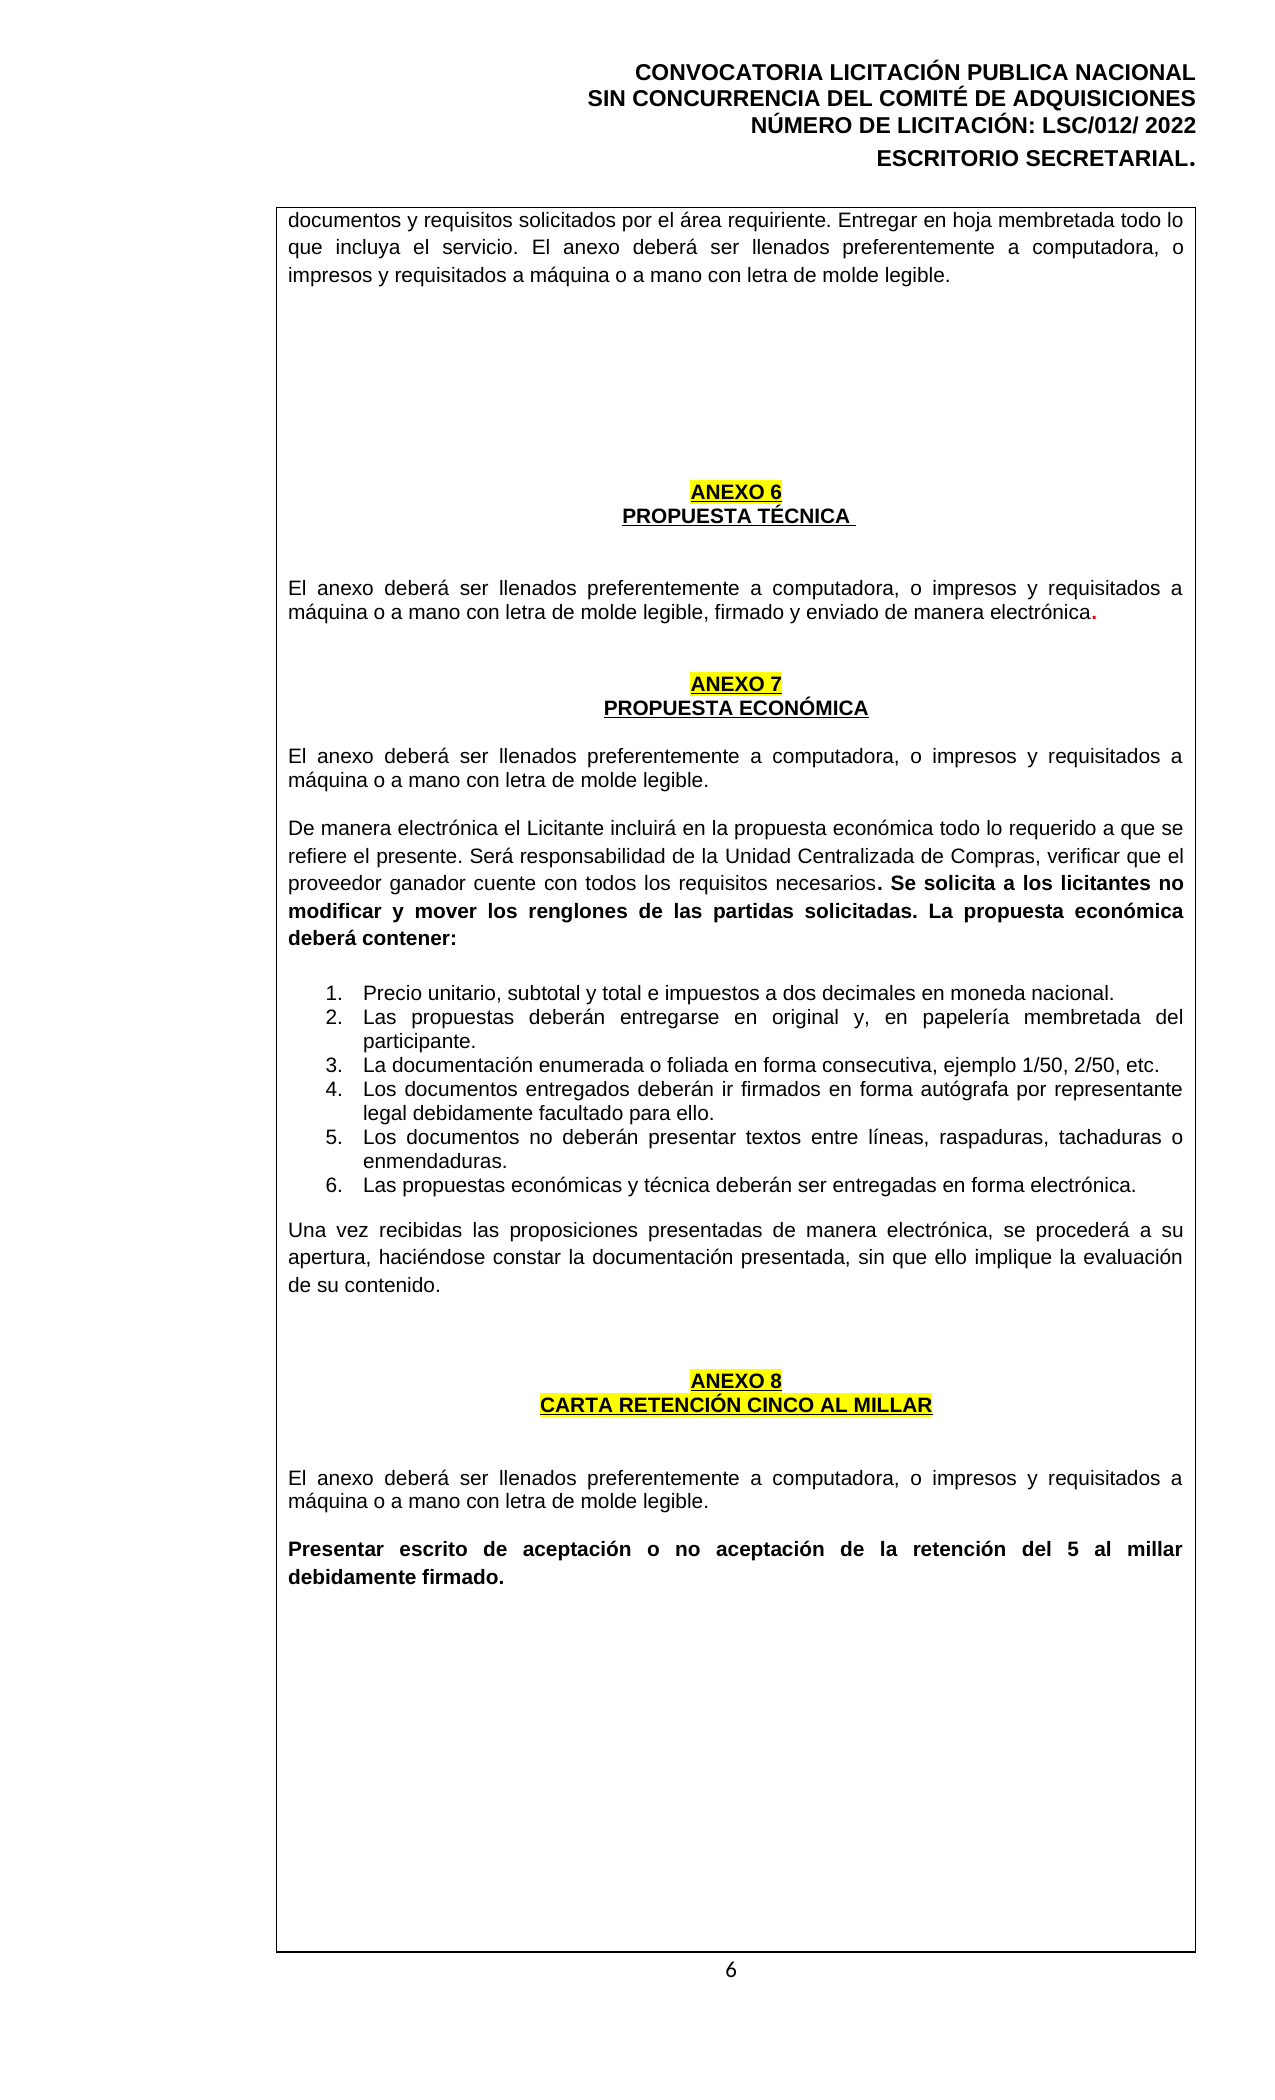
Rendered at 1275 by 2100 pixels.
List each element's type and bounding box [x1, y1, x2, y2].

table_cell [277, 208, 1195, 1951]
